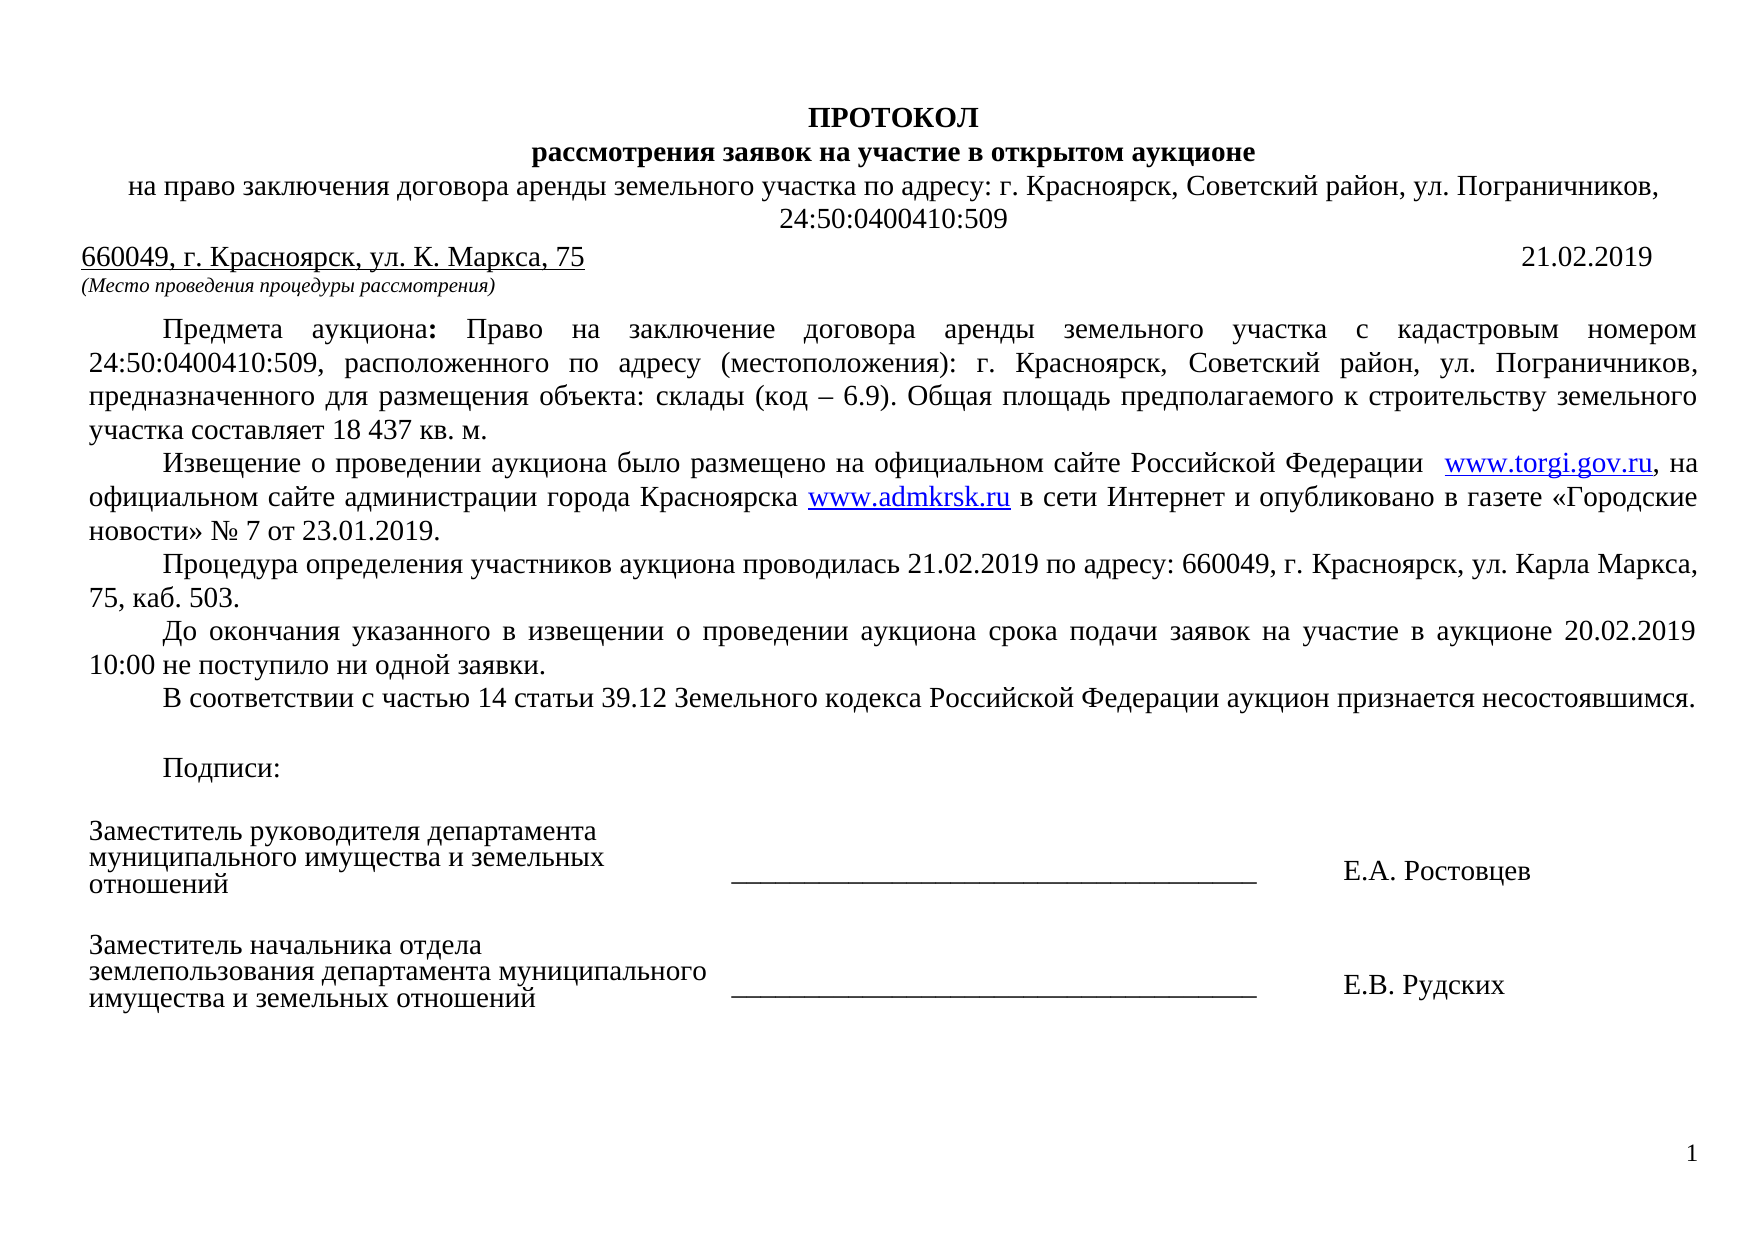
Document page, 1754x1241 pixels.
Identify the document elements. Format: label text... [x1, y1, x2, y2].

table_header Заместитель руководителя департамента муниципального имущества и земельных отношений [78, 819, 720, 933]
text До окончания указанного в извещении о проведении аукциона срока подачи заявок на участие в аукционе 20.02.2019 10:00 не поступило ни одной заявки. [89, 613, 1698, 680]
text В соответствии с частью 14 статьи 39.12 Земельного кодекса Российской Федерации аукцион признается несостоявшимся. [89, 680, 1698, 714]
text рассмотрения заявок на участие в открытом аукционе [89, 134, 1698, 168]
text Процедура определения участников аукциона проводилась 21.02.2019 по адресу: . Красноярск, ул. Карла Маркса, 75, каб. 503. [89, 546, 1698, 613]
table_cell ____________________________________ [720, 934, 1332, 1014]
text Извещение о проведении аукциона было размещено на официальном сайте Российской Федерации www.torgi.gov.ru, на официальном сайте администрации города Красноярска www.admkrsk.ru в сети Интернет и опубликовано в газете «Городские новости» № 7 от 23.01.2019. [89, 446, 1698, 546]
table_header ____________________________________ [720, 819, 1332, 933]
table_cell Е.В. Рудских [1332, 934, 1687, 1014]
table_header 21.02.2019 [876, 240, 1664, 307]
text на право заключения договора аренды земельного участка по адресу: г. Красноярск, Советский район, ул. Пограничников, 24:50:0400410:509 [89, 168, 1698, 235]
text ПРОТОКОЛ [89, 101, 1698, 134]
table_header . Красноярск, ул. К. Маркса, 75 (Место проведения процедуры рассмотрения) [70, 240, 876, 307]
table_cell Заместитель начальника отдела землепользования департамента муниципального имущества и земельных отношений [78, 934, 720, 1014]
table_header Е.А. Ростовцев [1332, 819, 1687, 933]
text Предмета аукциона: Право на заключение договора аренды земельного участка с кадастровым номером 24:50:0400410:509, расположенного по адресу (местоположения): г. Красноярск, Советский район, ул. Пограничников, предназначенного для размещения объекта: склады (код – 6.9). Общая площадь предполагаемого к строительству земельного участка составляет 18 437 кв. м. [89, 311, 1698, 446]
text Подписи: [89, 750, 1698, 783]
